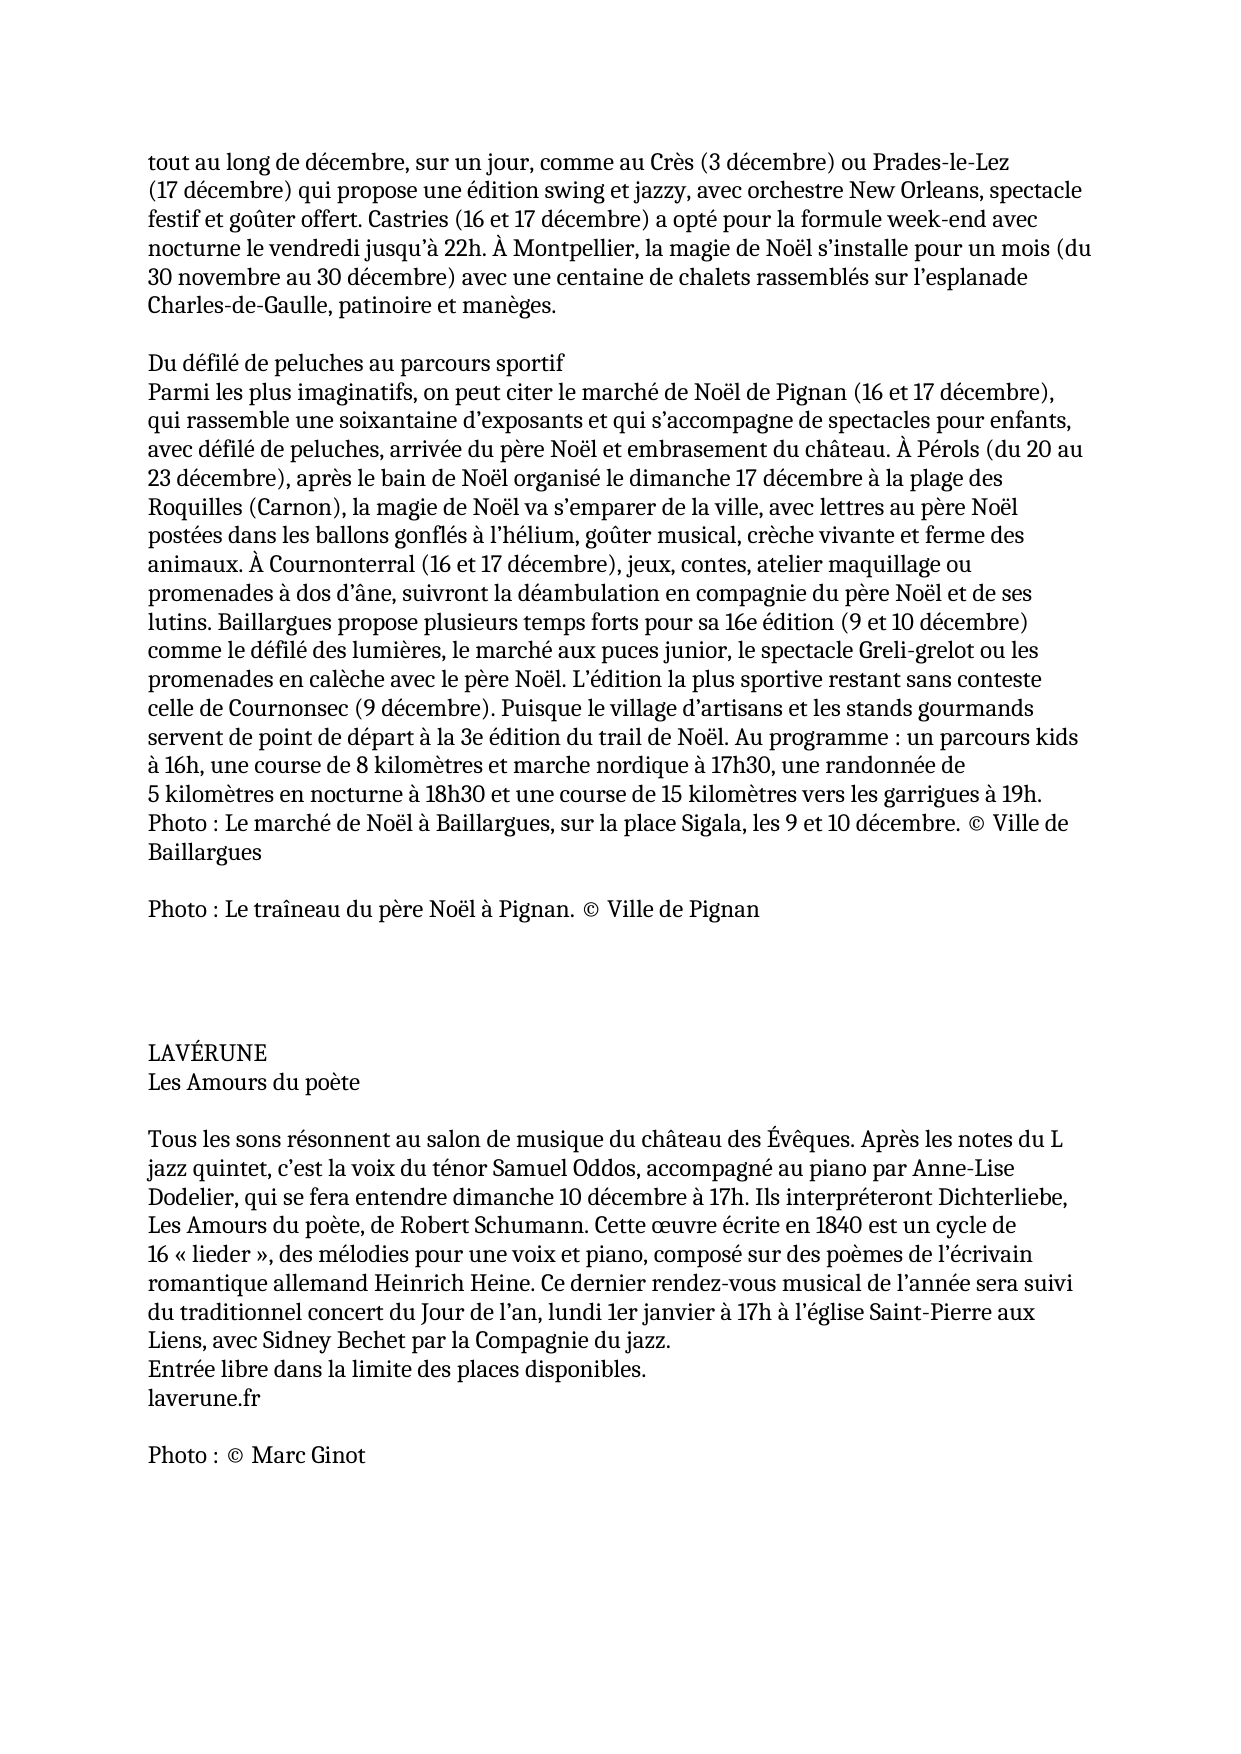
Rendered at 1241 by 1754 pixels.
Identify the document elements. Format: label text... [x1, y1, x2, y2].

text Les Amours du poète [148, 1068, 1093, 1096]
text LAVÉRUNE [148, 1039, 1093, 1068]
text Photo : Le traîneau du père Noël à Pignan. © Ville de Pignan [148, 866, 1093, 924]
text Entrée libre dans la limite des places disponibles. [148, 1355, 1093, 1384]
text Parmi les plus imaginatifs, on peut citer le marché de Noël de Pignan (16 et 17 décembre), qui rassemble une soixantaine d’exposants et qui s’accompagne de spectacles pour enfants, avec défilé de peluches, arrivée du père Noël et embrasement du château. À Pérols (du 20 au 23 décembre), après le bain de Noël organisé le dimanche 17 décembre à la plage des Roquilles (Carnon), la magie de Noël va s’emparer de la ville, avec lettres au père Noël postées dans les ballons gonflés à l’hélium, goûter musical, crèche vivante et ferme des animaux. À Cournonterral (16 et 17 décembre), jeux, contes, atelier maquillage ou promenades à dos d’âne, suivront la déambulation en compagnie du père Noël et de ses lutins. Baillargues propose plusieurs temps forts pour sa 16e édition (9 et 10 décembre) comme le défilé des lumières, le marché aux puces junior, le spectacle Greli-grelot ou les promenades en calèche avec le père Noël. L’édition la plus sportive restant sans conteste celle de Cournonsec (9 décembre). Puisque le village d’artisans et les stands gourmands servent de point de départ à la 3e édition du trail de Noël. Au programme : un parcours kids à 16h, une course de 8 kilomètres et marche nordique à 17h30, une randonnée de 5 kilomètres en nocturne à 18h30 et une course de 15 kilomètres vers les garrigues à 19h. [148, 378, 1093, 809]
text Tous les sons résonnent au salon de musique du château des Évêques. Après les notes du L jazz quintet, c’est la voix du ténor Samuel Oddos, accompagné au piano par Anne-Lise Dodelier, qui se fera entendre dimanche 10 décembre à 17h. Ils interpréteront Dichterliebe, Les Amours du poète, de Robert Schumann. Cette œuvre écrite en 1840 est un cycle de 16 « lieder », des mélodies pour une voix et piano, composé sur des poèmes de l’écrivain romantique allemand Heinrich Heine. Ce dernier rendez-vous musical de l’année sera suivi du traditionnel concert du Jour de l’an, lundi 1er janvier à 17h à l’église Saint-Pierre aux Liens, avec Sidney Bechet par la Compagnie du jazz. [148, 1125, 1093, 1355]
text Du défilé de peluches au parcours sportif [148, 349, 1093, 378]
text laverune.fr [148, 1384, 1093, 1413]
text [148, 148, 1093, 320]
text Photo : © Marc Ginot [148, 1441, 1093, 1470]
text Photo : Le marché de Noël à Baillargues, sur la place Sigala, les 9 et 10 décembre. © Ville de Baillargues [148, 809, 1093, 866]
